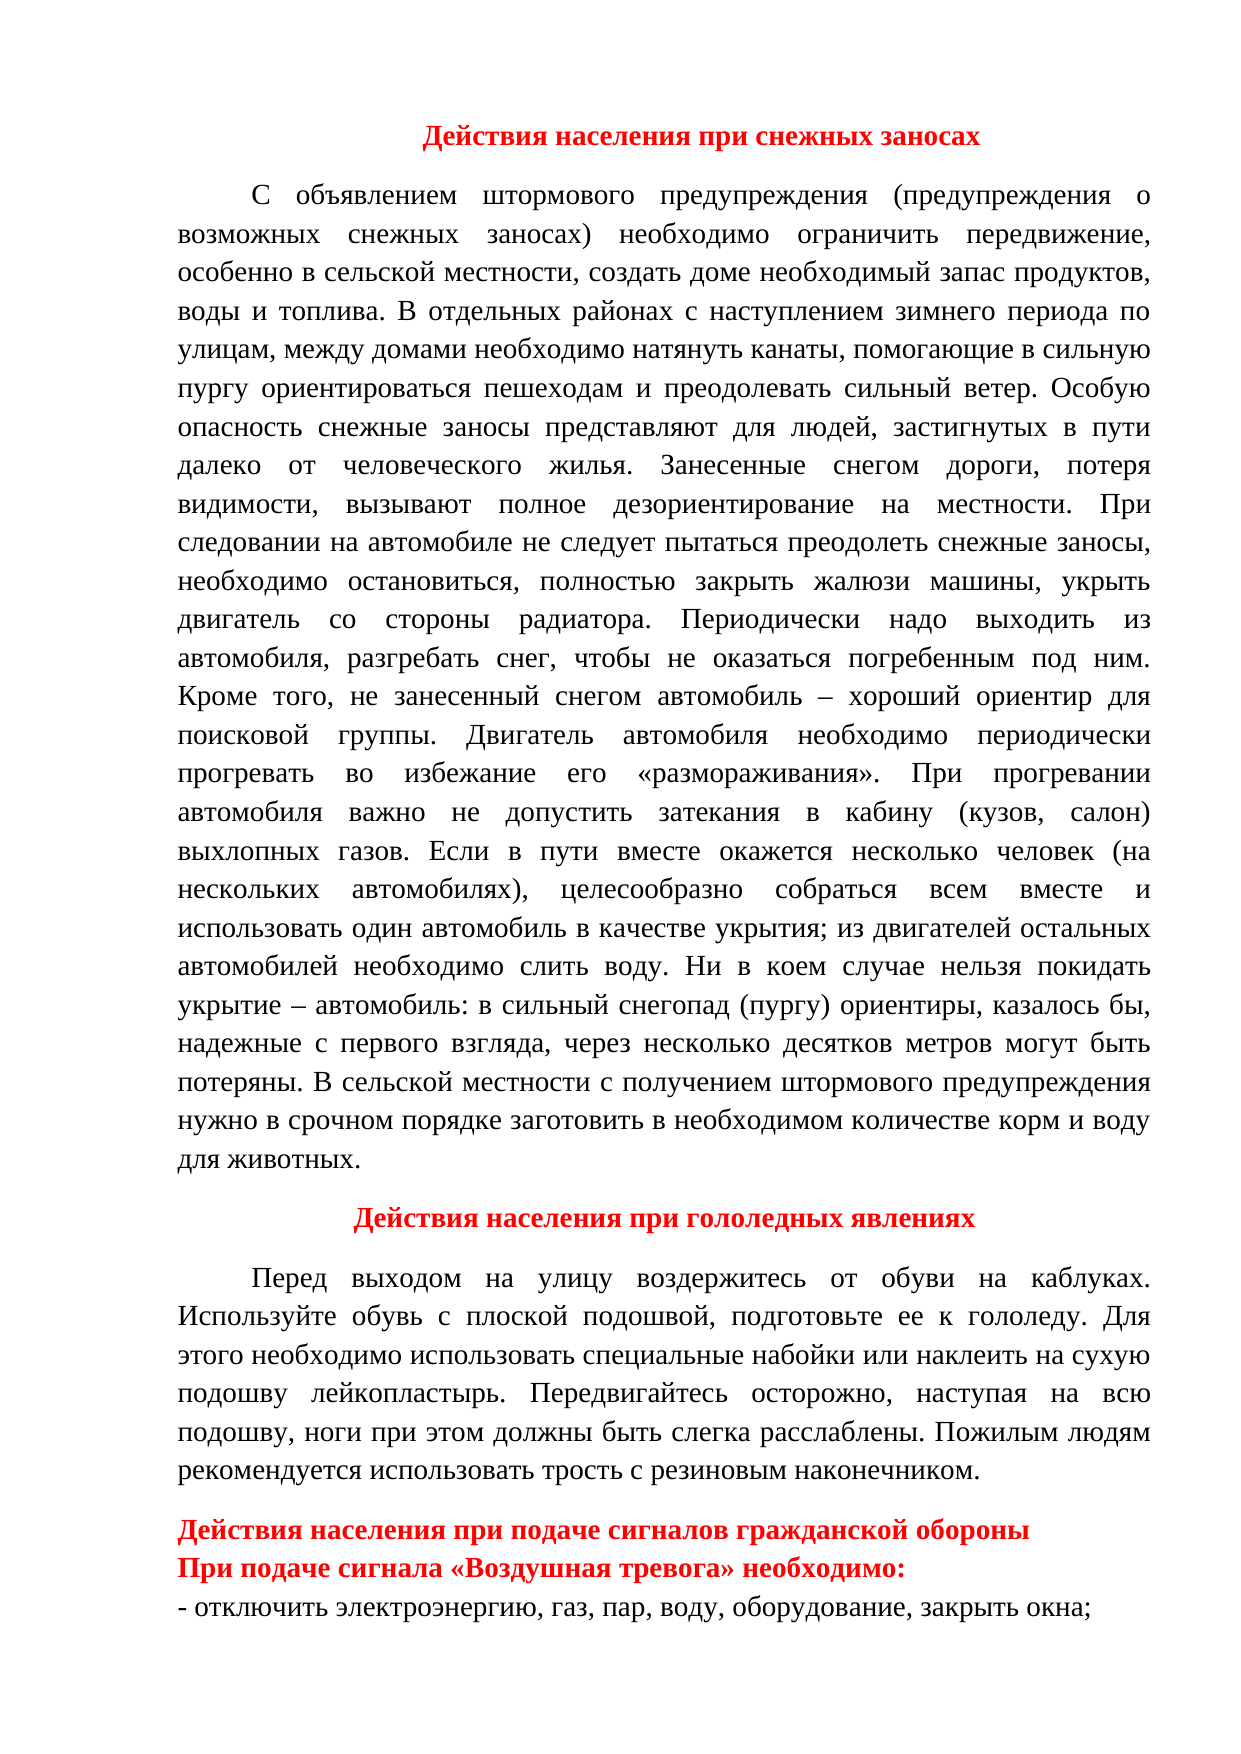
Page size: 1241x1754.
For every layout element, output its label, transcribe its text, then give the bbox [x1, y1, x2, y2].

text Действия населения при гололедных явлениях [177, 1200, 1152, 1234]
text Действия населения при снежных заносах [177, 118, 1152, 152]
text С объявлением штормового предупреждения (предупреждения о возможных снежных заносах) необходимо ограничить передвижение, особенно в сельской местности, создать доме необходимый запас продуктов, воды и топлива. В отдельных районах с наступлением зимнего периода по улицам, между домами необходимо натянуть канаты, помогающие в сильную пургу ориентироваться пешеходам и преодолевать сильный ветер. Особую опасность снежные заносы представляют для людей, застигнутых в пути далеко от человеческого жилья. Занесенные снегом дороги, потеря видимости, вызывают полное дезориентирование на местности. При следовании на автомобиле не следует пытаться преодолеть снежные заносы, необходимо остановиться, полностью закрыть жалюзи машины, укрыть двигатель со стороны радиатора. Периодически надо выходить из автомобиля, разгребать снег, чтобы не оказаться погребенным под ним. Кроме того, не занесенный снегом автомобиль – хороший ориентир для поисковой группы. Двигатель автомобиля необходимо периодически прогревать во избежание его «размораживания». При прогревании автомобиля важно не допустить затекания в кабину (кузов, салон) выхлопных газов. Если в пути вместе окажется несколько человек (на нескольких автомобилях), целесообразно собраться всем вместе и использовать один автомобиль в качестве укрытия; из двигателей остальных автомобилей необходимо слить воду. Ни в коем случае нельзя покидать укрытие – автомобиль: в сильный снегопад (пургу) ориентиры, казалось бы, надежные с первого взгляда, через несколько десятков метров могут быть потеряны. В сельской местности с получением штормового предупреждения нужно в срочном порядке заготовить в необходимом количестве корм и воду для животных. [177, 177, 1152, 1174]
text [177, 1512, 1152, 1622]
text Перед выходом на улицу воздержитесь от обуви на каблуках. Используйте обувь с плоской подошвой, подготовьте ее к гололеду. Для этого необходимо использовать специальные набойки или наклеить на сухую подошву лейкопластырь. Передвигайтесь осторожно, наступая на всю подошву, ноги при этом должны быть слегка расслаблены. Пожилым людям рекомендуется использовать трость с резиновым наконечником. [177, 1260, 1152, 1486]
